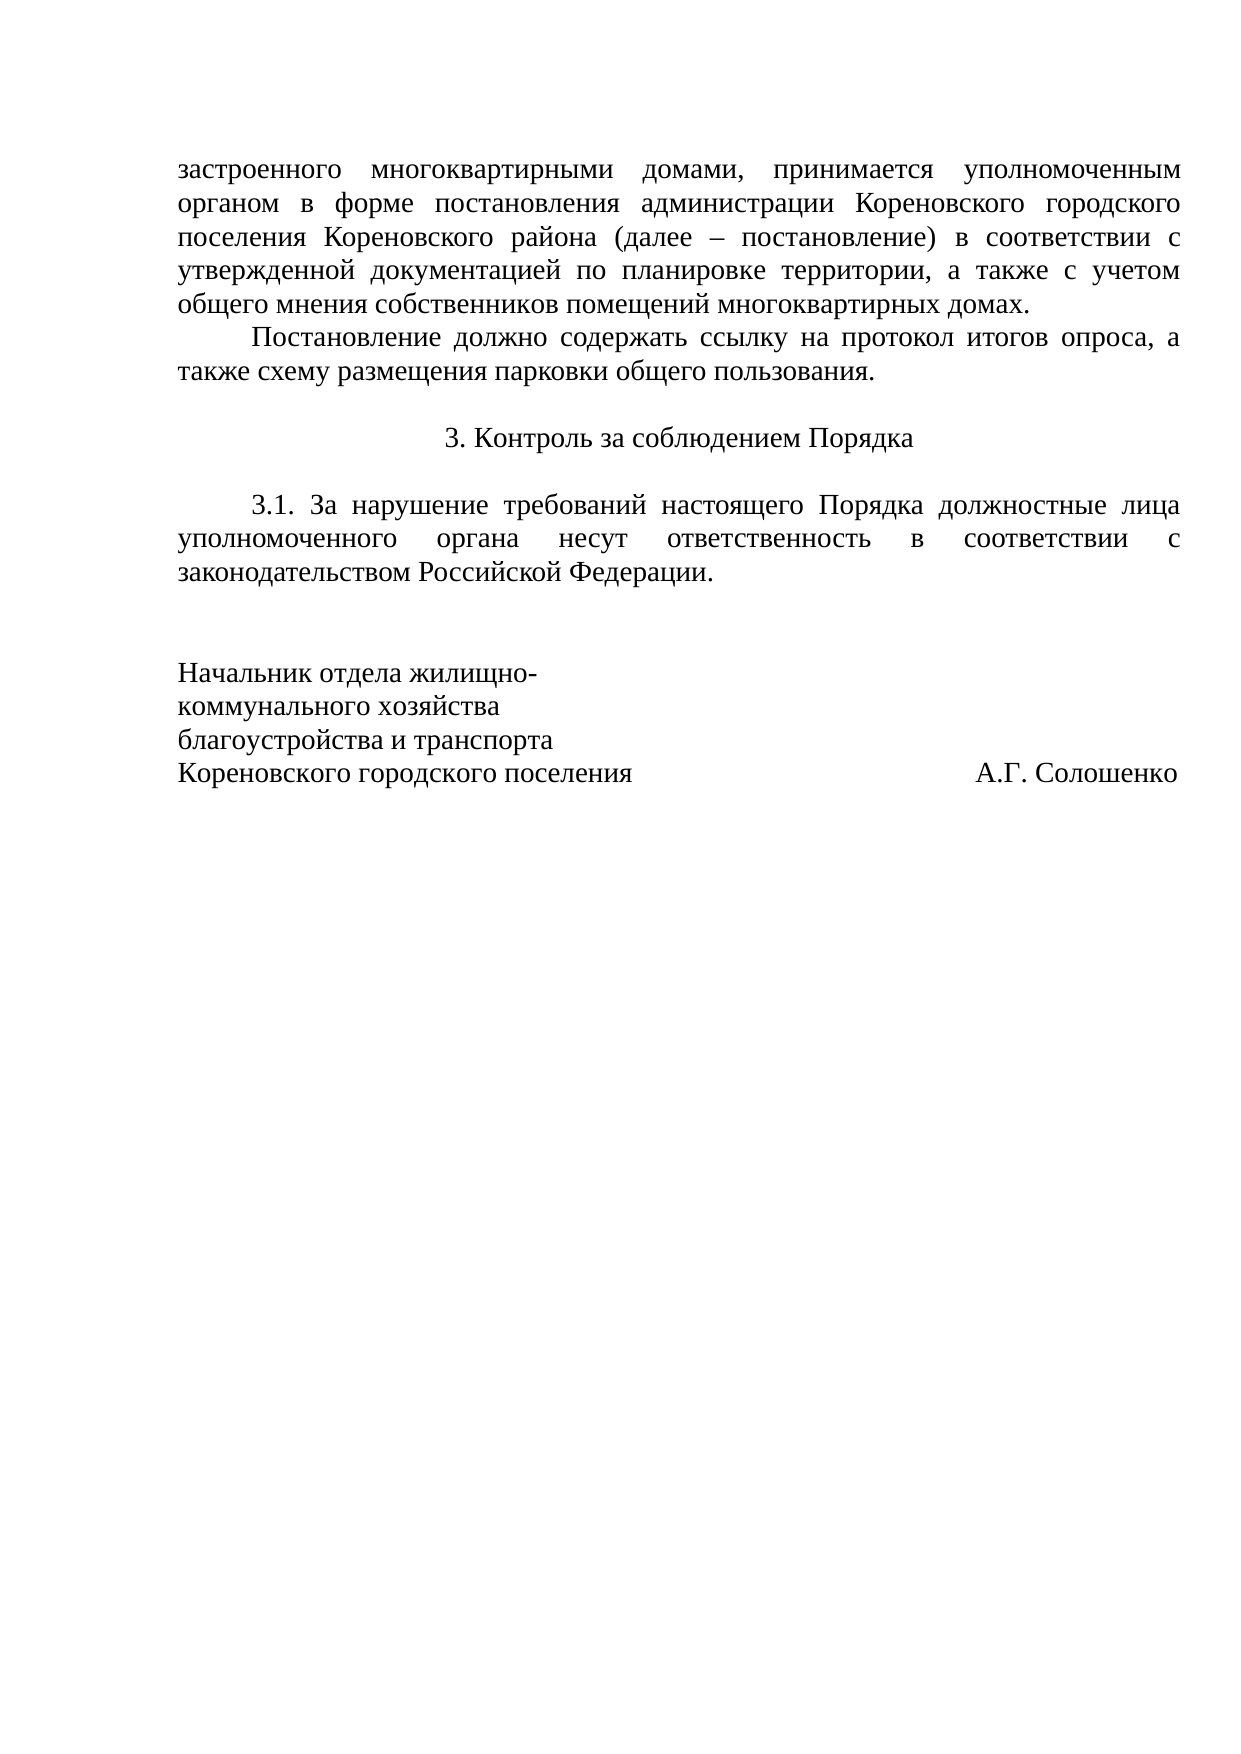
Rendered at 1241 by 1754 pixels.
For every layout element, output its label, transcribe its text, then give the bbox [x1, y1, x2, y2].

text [177, 152, 1181, 319]
text Постановление должно содержать ссылку на протокол итогов опроса, а также схему размещения парковки общего пользования. [177, 319, 1181, 386]
text Начальник отдела жилищно- [177, 655, 1181, 688]
text благоустройства и транспорта [177, 722, 1181, 755]
text 3. Контроль за соблюдением Порядка [177, 420, 1181, 453]
text коммунального хозяйства [177, 688, 1181, 722]
text Кореновского городского поселения А.Г. Солошенко [177, 755, 1181, 789]
text 3.1. За нарушение требований настоящего Порядка должностные лица уполномоченного органа несут ответственность в соответствии с законодательством Российской Федерации. [177, 487, 1181, 588]
